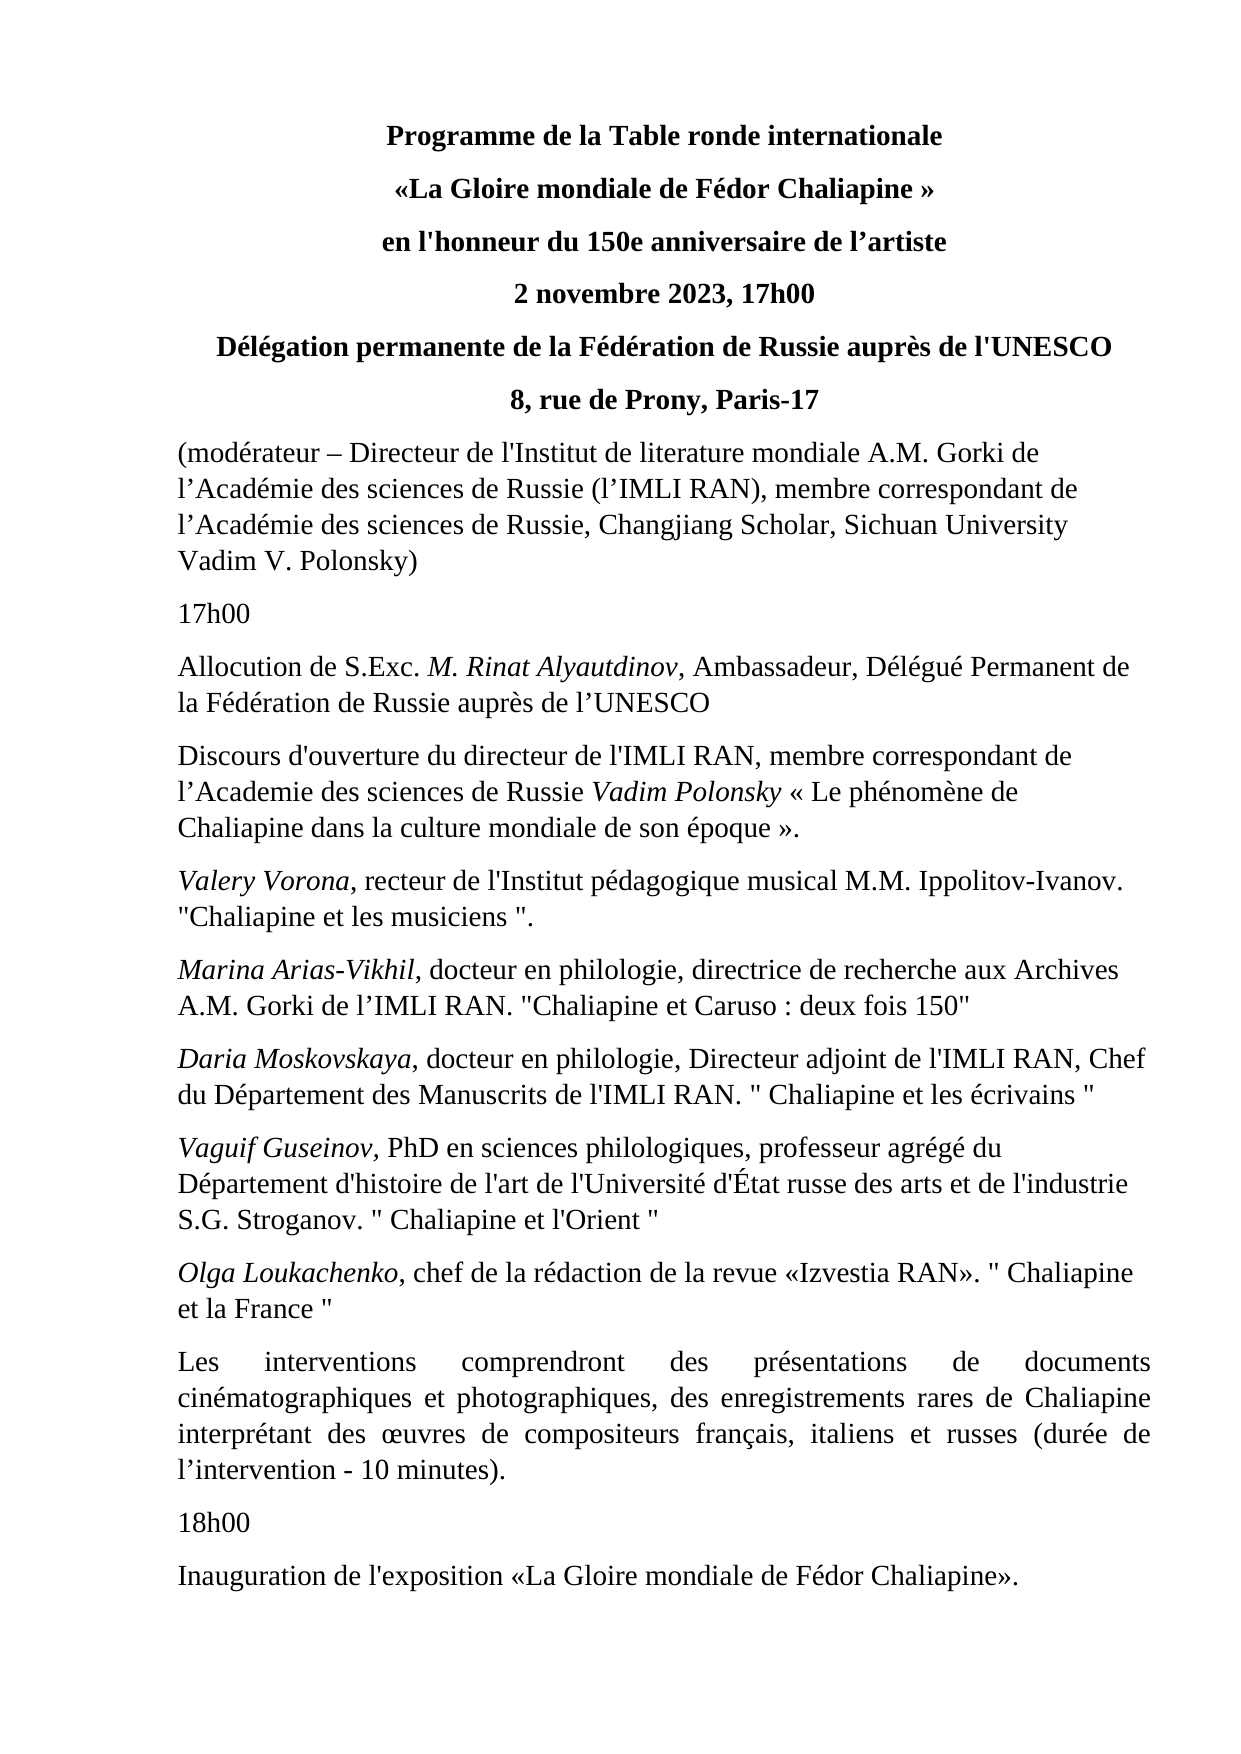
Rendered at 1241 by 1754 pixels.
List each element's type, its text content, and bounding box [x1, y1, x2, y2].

text Vaguif Guseinov, PhD en sciences philologiques, professeur agrégé du Département d'histoire de l'art de l'Université d'État russe des arts et de l'industrie S.G. Stroganov. " Chaliapine et l'Orient " [177, 1130, 1152, 1236]
text 2 novembre 2023, 17h00 [177, 277, 1152, 310]
text Allocution de S.Exc. M. Rinat Alyautdinov, Ambassadeur, Délégué Permanent de la Fédération de Russie auprès de l’UNESCO [177, 649, 1152, 719]
text Délégation permanente de la Fédération de Russie auprès de l'UNESCO [177, 329, 1152, 363]
text Marina Arias-Vikhil, docteur en philologie, directrice de recherche aux Archives А.М. Gorki de l’IMLI RAN. "Chaliapine et Caruso : deux fois 150" [177, 952, 1152, 1022]
text Valery Vorona, recteur de l'Institut pédagogique musical M.M. Ippolitov-Ivanov. "Chaliapine et les musiciens ". [177, 863, 1152, 933]
text Daria Moskovskaya, docteur en philologie, Directeur adjoint de l'IMLI RAN, Chef du Département des Manuscrits de l'IMLI RAN. " Chaliapine et les écrivains " [177, 1041, 1152, 1111]
text 8, rue de Prony, Paris-17 [177, 382, 1152, 416]
text Programme de la Table ronde internationale [177, 118, 1152, 152]
text 17h00 [177, 596, 1152, 630]
text en l'honneur du 150e anniversaire de l’artiste [177, 224, 1152, 257]
text Inauguration de l'exposition «La Gloire mondiale de Fédor Chaliapine». [177, 1558, 1152, 1592]
text Olga Loukachenko, chef de la rédaction de la revue «Izvestia RAN». " Chaliapine et la France " [177, 1255, 1152, 1325]
text «La Gloire mondiale de Fédor Chaliapine » [177, 171, 1152, 204]
text Les interventions comprendront des présentations de documents cinématographiques et photographiques, des enregistrements rares de Chaliapine interprétant des œuvres de compositeurs français, italiens et russes (durée de l’intervention - 10 minutes). [177, 1344, 1152, 1486]
text Discours d'ouverture du directeur de l'IMLI RAN, membre correspondant de l’Academie des sciences de Russie Vadim Polonsky « Le phénomène de Chaliapine dans la culture mondiale de son époque ». [177, 738, 1152, 844]
text 18h00 [177, 1505, 1152, 1539]
text (modérateur – Directeur de l'Institut de literature mondiale A.M. Gorki de l’Académie des sciences de Russie (l’IMLI RAN), membre correspondant de l’Académie des sciences de Russie, Changjiang Scholar, Sichuan University Vadim V. Polonsky) [177, 435, 1152, 577]
